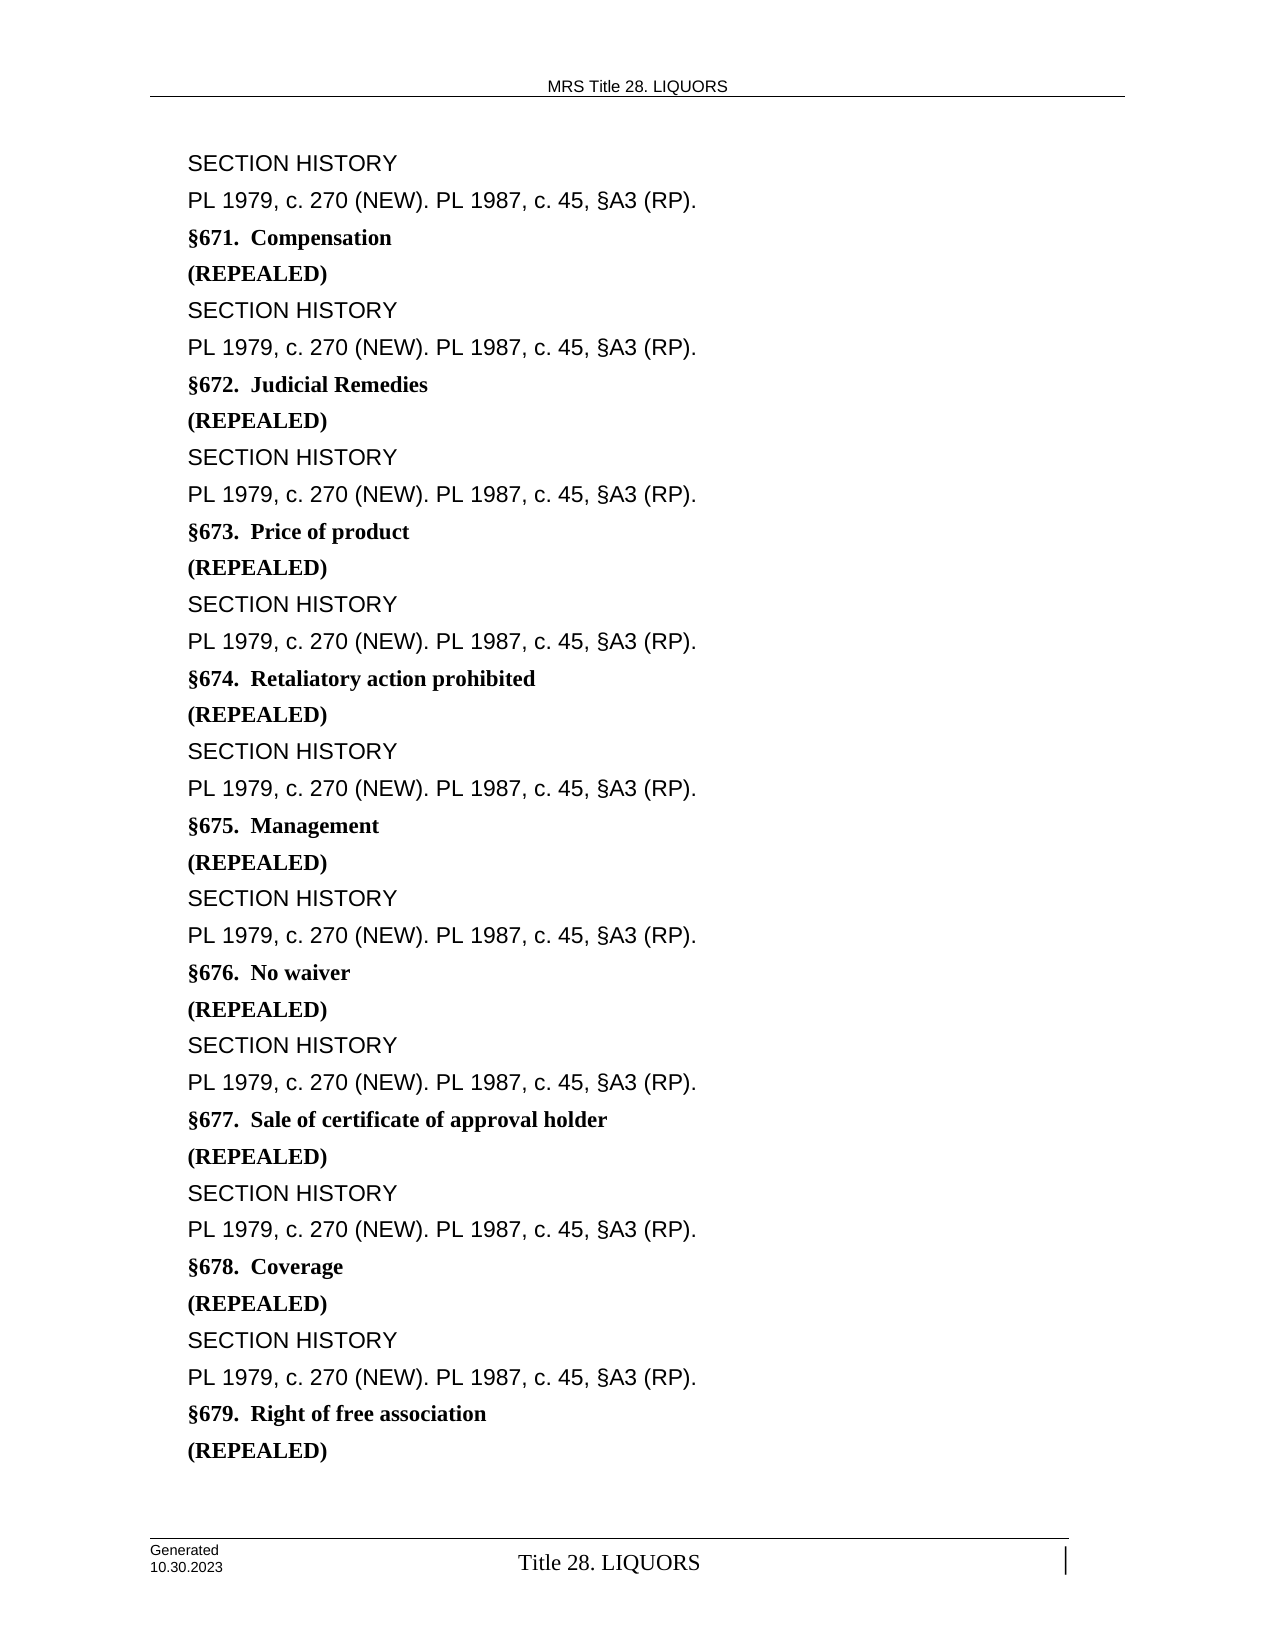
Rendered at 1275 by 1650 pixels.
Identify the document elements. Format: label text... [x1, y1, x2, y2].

text §673. Price of product [187, 518, 1125, 544]
text SECTION HISTORY [187, 1179, 1125, 1206]
text SECTION HISTORY [187, 150, 1125, 176]
text §678. Coverage [187, 1253, 1125, 1279]
text SECTION HISTORY [187, 297, 1125, 323]
text SECTION HISTORY [187, 1032, 1125, 1059]
text (REPEALED) [187, 1143, 1125, 1169]
text §671. Compensation [187, 223, 1125, 250]
text §677. Sale of certificate of approval holder [187, 1106, 1125, 1132]
text §672. Judicial Remedies [187, 371, 1125, 397]
text SECTION HISTORY [187, 738, 1125, 765]
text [187, 187, 1125, 213]
text (REPEALED) [187, 407, 1125, 434]
text PL 1979, c. 270 (NEW). PL 1987, c. 45, §A3 (RP). [187, 775, 1125, 801]
text (REPEALED) [187, 849, 1125, 875]
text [187, 334, 1125, 360]
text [187, 1216, 1125, 1243]
text §674. Retaliatory action prohibited [187, 665, 1125, 691]
text PL 1979, c. 270 (NEW). PL 1987, c. 45, §A3 (RP). [187, 922, 1125, 948]
text (REPEALED) [187, 1437, 1125, 1463]
text PL 1979, c. 270 (NEW). PL 1987, c. 45, §A3 (RP). [187, 628, 1125, 654]
text §679. Right of free association [187, 1400, 1125, 1427]
text §675. Management [187, 812, 1125, 838]
text SECTION HISTORY [187, 444, 1125, 471]
text (REPEALED) [187, 1290, 1125, 1316]
text (REPEALED) [187, 996, 1125, 1022]
text PL 1979, c. 270 (NEW). PL 1987, c. 45, §A3 (RP). [187, 481, 1125, 507]
text (REPEALED) [187, 260, 1125, 287]
text (REPEALED) [187, 554, 1125, 581]
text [187, 1363, 1125, 1390]
text §676. No waiver [187, 959, 1125, 985]
text PL 1979, c. 270 (NEW). PL 1987, c. 45, §A3 (RP). [187, 1069, 1125, 1096]
text SECTION HISTORY [187, 591, 1125, 618]
text SECTION HISTORY [187, 1327, 1125, 1353]
text (REPEALED) [187, 702, 1125, 728]
text SECTION HISTORY [187, 885, 1125, 912]
